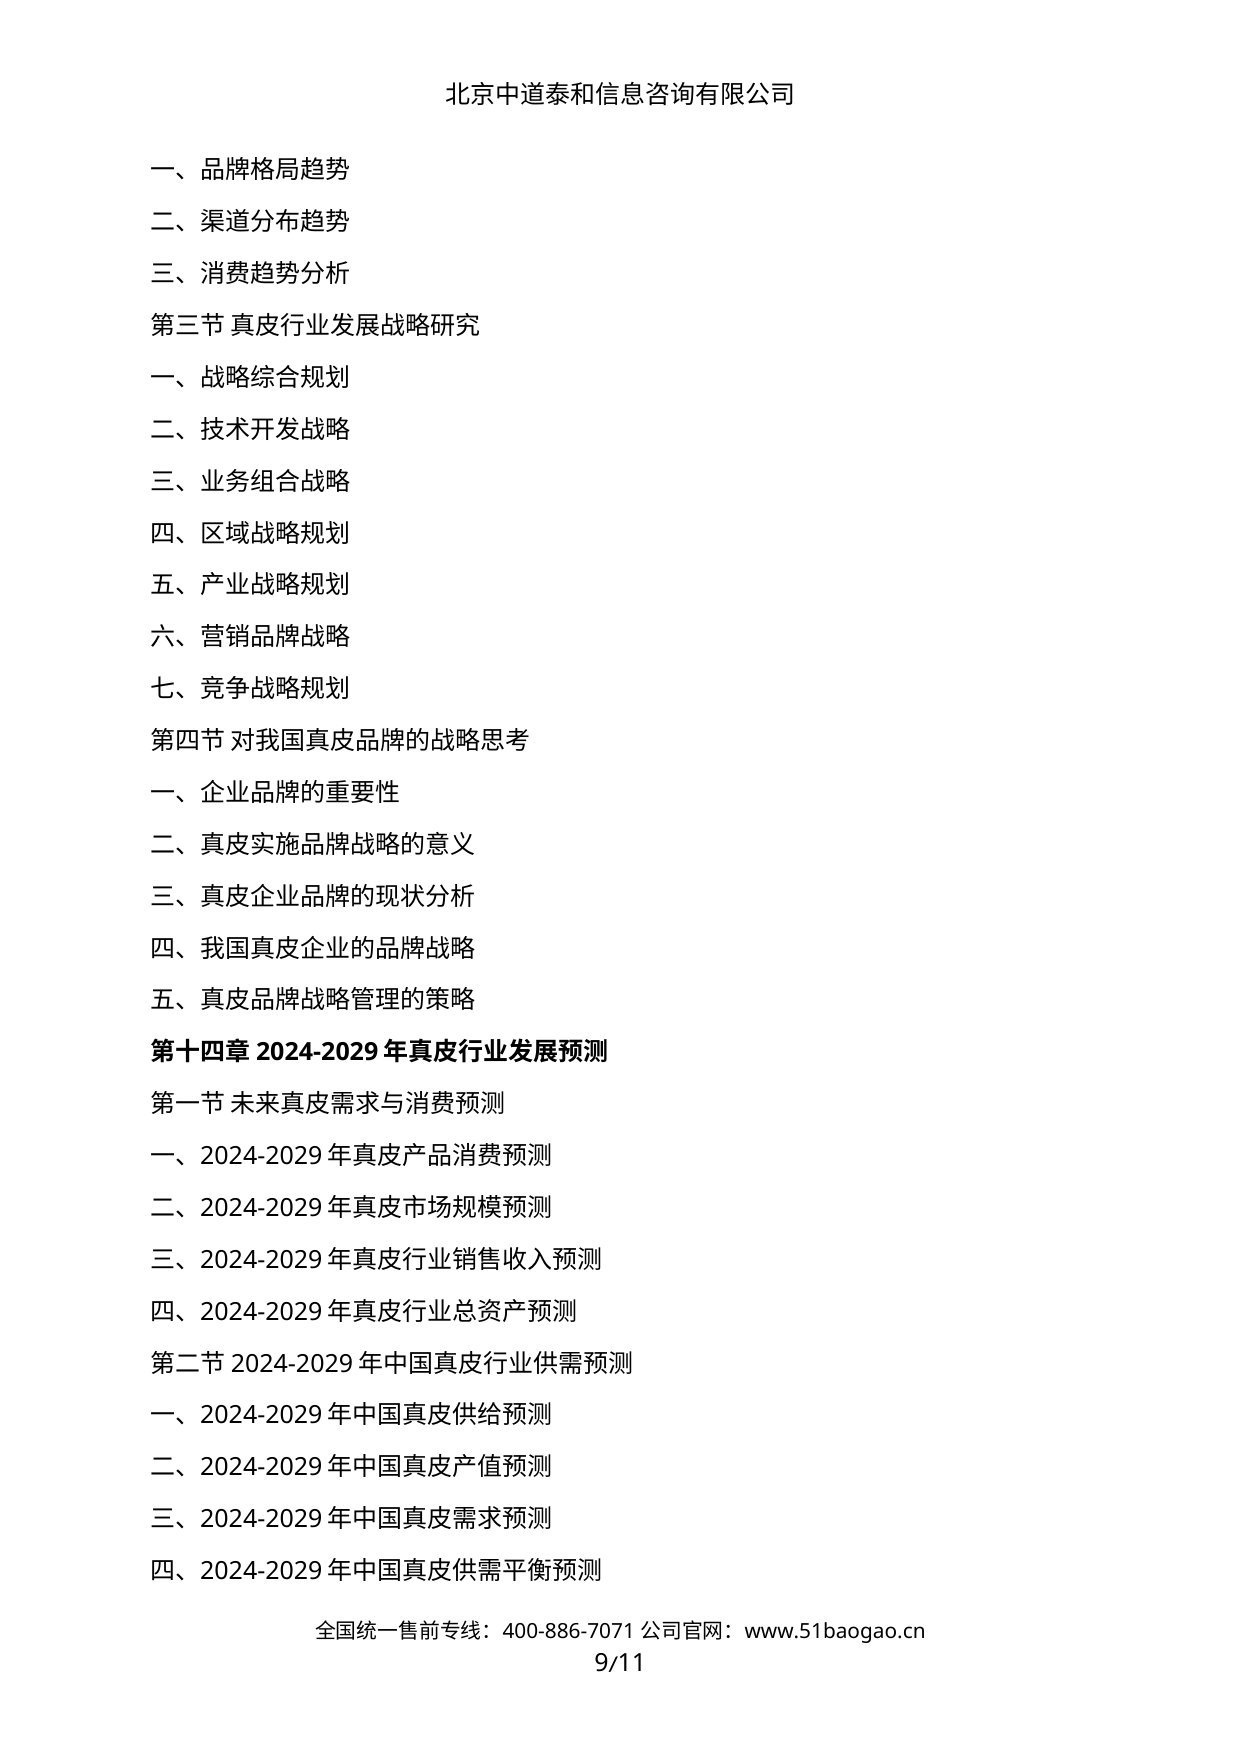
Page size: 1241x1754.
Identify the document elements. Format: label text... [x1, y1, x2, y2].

text 二、真皮实施品牌战略的意义 [150, 824, 1090, 861]
text 三、2024-2029年真皮行业销售收入预测 [150, 1239, 1090, 1276]
text 第三节 真皮行业发展战略研究 [150, 306, 1090, 342]
text 三、消费趋势分析 [150, 254, 1090, 290]
text 二、渠道分布趋势 [150, 202, 1090, 238]
text 第一节 未来真皮需求与消费预测 [150, 1084, 1090, 1120]
text 五、真皮品牌战略管理的策略 [150, 980, 1090, 1016]
text 第四节 对我国真皮品牌的战略思考 [150, 721, 1090, 757]
text 四、2024-2029年中国真皮供需平衡预测 [150, 1551, 1090, 1587]
text 四、2024-2029年真皮行业总资产预测 [150, 1291, 1090, 1327]
text 第二节 2024-2029年中国真皮行业供需预测 [150, 1343, 1090, 1379]
text 七、竞争战略规划 [150, 669, 1090, 705]
text 二、2024-2029年中国真皮产值预测 [150, 1447, 1090, 1483]
text 三、2024-2029年中国真皮需求预测 [150, 1499, 1090, 1535]
text 六、营销品牌战略 [150, 617, 1090, 653]
text 五、产业战略规划 [150, 565, 1090, 601]
text 三、真皮企业品牌的现状分析 [150, 876, 1090, 912]
text 三、业务组合战略 [150, 461, 1090, 497]
text 一、2024-2029年中国真皮供给预测 [150, 1395, 1090, 1431]
text 一、战略综合规划 [150, 357, 1090, 394]
text 一、品牌格局趋势 [150, 150, 1090, 186]
text 二、技术开发战略 [150, 409, 1090, 446]
text 二、2024-2029年真皮市场规模预测 [150, 1187, 1090, 1224]
text 一、2024-2029年真皮产品消费预测 [150, 1136, 1090, 1172]
text 四、区域战略规划 [150, 513, 1090, 549]
text 四、我国真皮企业的品牌战略 [150, 928, 1090, 964]
text 第十四章 2024-2029年真皮行业发展预测 [150, 1032, 1090, 1068]
text 一、企业品牌的重要性 [150, 772, 1090, 809]
